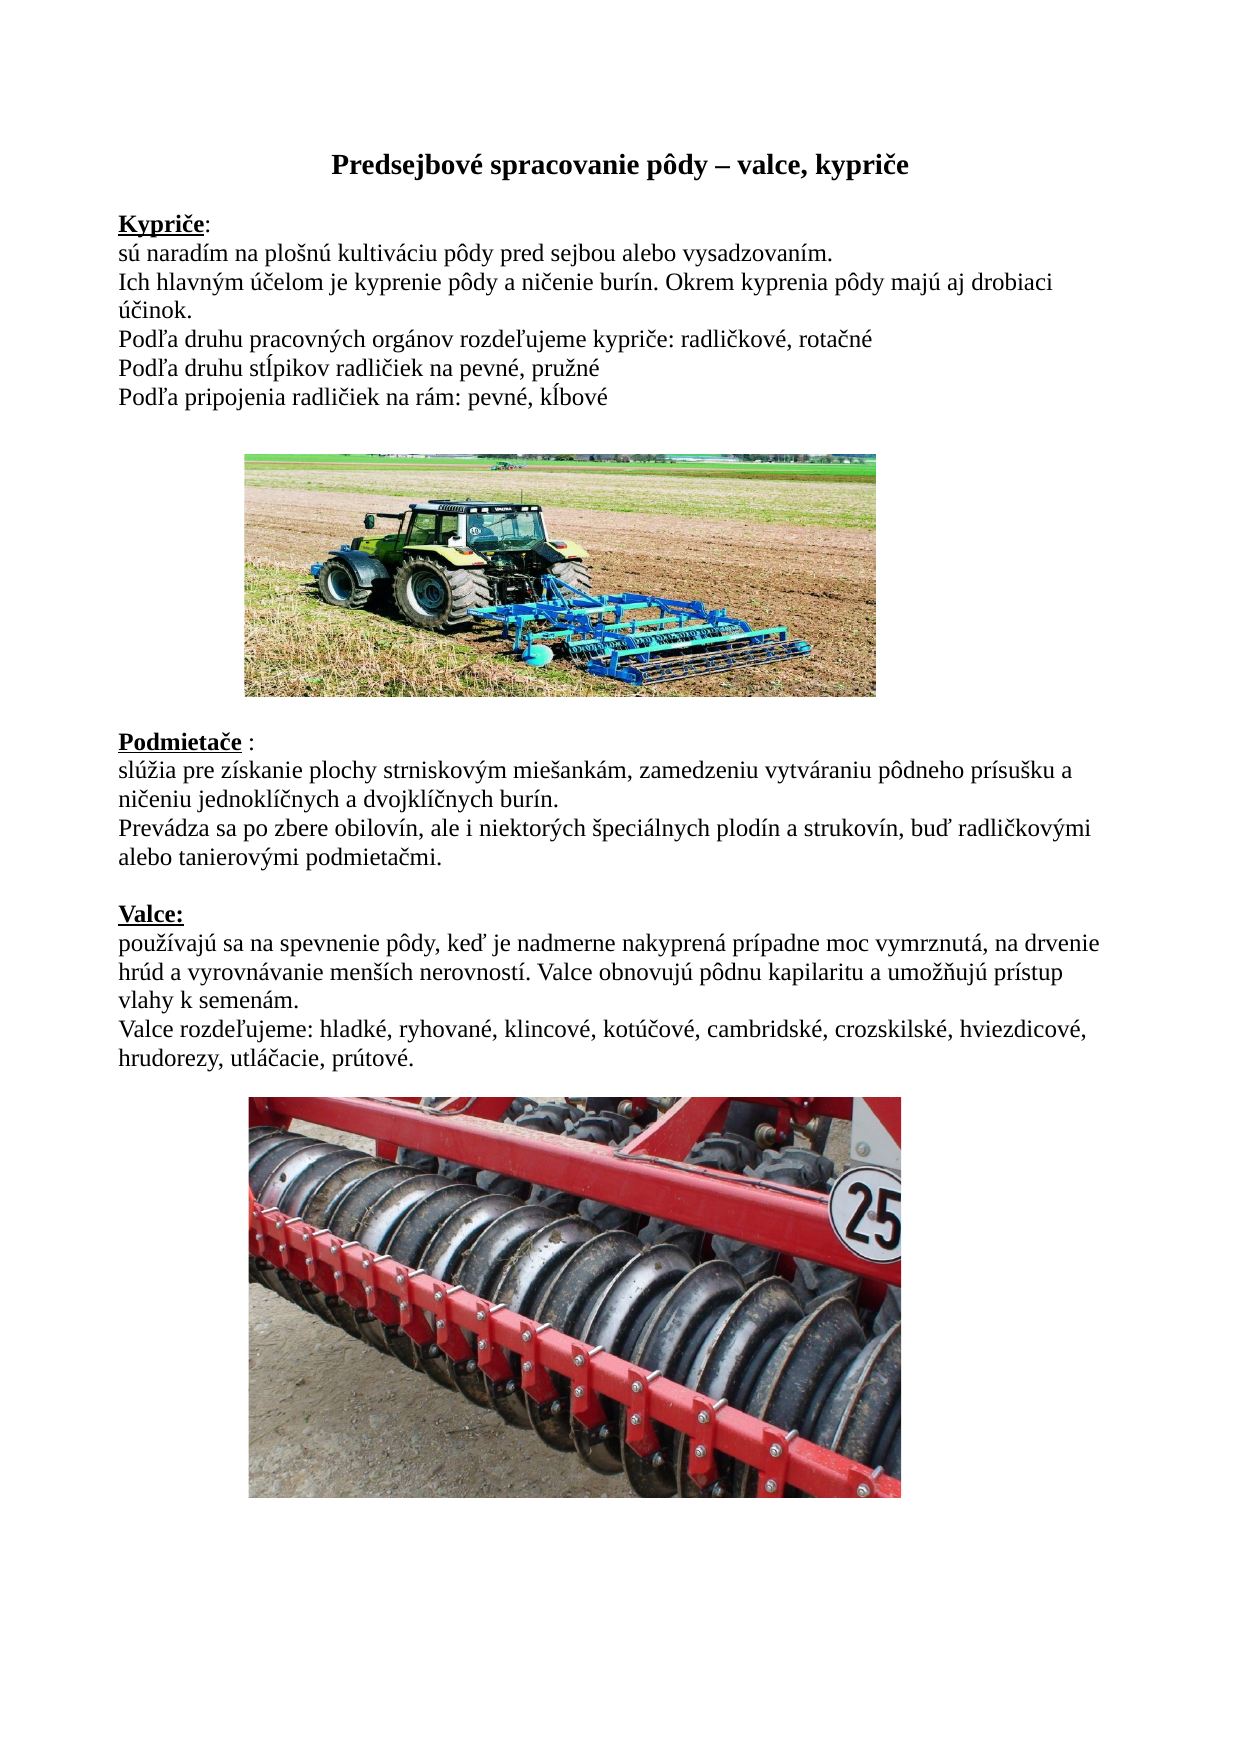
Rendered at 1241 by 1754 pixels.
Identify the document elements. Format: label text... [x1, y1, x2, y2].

text slúžia pre získanie plochy strniskovým miešankám, zamedzeniu vytváraniu pôdneho prísušku a ničeniu jednoklíčnych a dvojklíčnych burín. [118, 755, 1122, 813]
text Ich hlavným účelom je kyprenie pôdy a ničenie burín. Okrem kyprenia pôdy majú aj drobiaci účinok. Podľa druhu pracovných orgánov rozdeľujeme kypriče: radličkové, rotačné Podľa druhu stĺpikov radličiek na pevné, pružné Podľa pripojenia radličiek na rám: pevné, kĺbové [118, 267, 1122, 410]
text Prevádza sa po zbere obilovín, ale i niektorých špeciálnych plodín a strukovín, buď radličkovými alebo tanierovými podmietačmi. Valce: [118, 813, 1122, 928]
text Podmietače : [118, 727, 1122, 755]
text Kypriče: [118, 209, 1122, 238]
picture [248, 1097, 902, 1498]
text používajú sa na spevnenie pôdy, keď je nadmerne nakyprená prípadne moc vymrznutá, na drvenie hrúd a vyrovnávanie menších nerovností. Valce obnovujú pôdnu kapilaritu a umožňujú prístup vlahy k semenám. Valce rozdeľujeme: hladké, ryhované, klincové, kotúčové, cambridské, crozskilské, hviezdicové, hrudorezy, utláčacie, prútové. [118, 928, 1122, 1072]
picture [244, 454, 876, 697]
text Predsejbové spracovanie pôdy – valce, kypriče [118, 147, 1122, 180]
text sú naradím na plošnú kultiváciu pôdy pred sejbou alebo vysadzovaním. [118, 238, 1122, 267]
